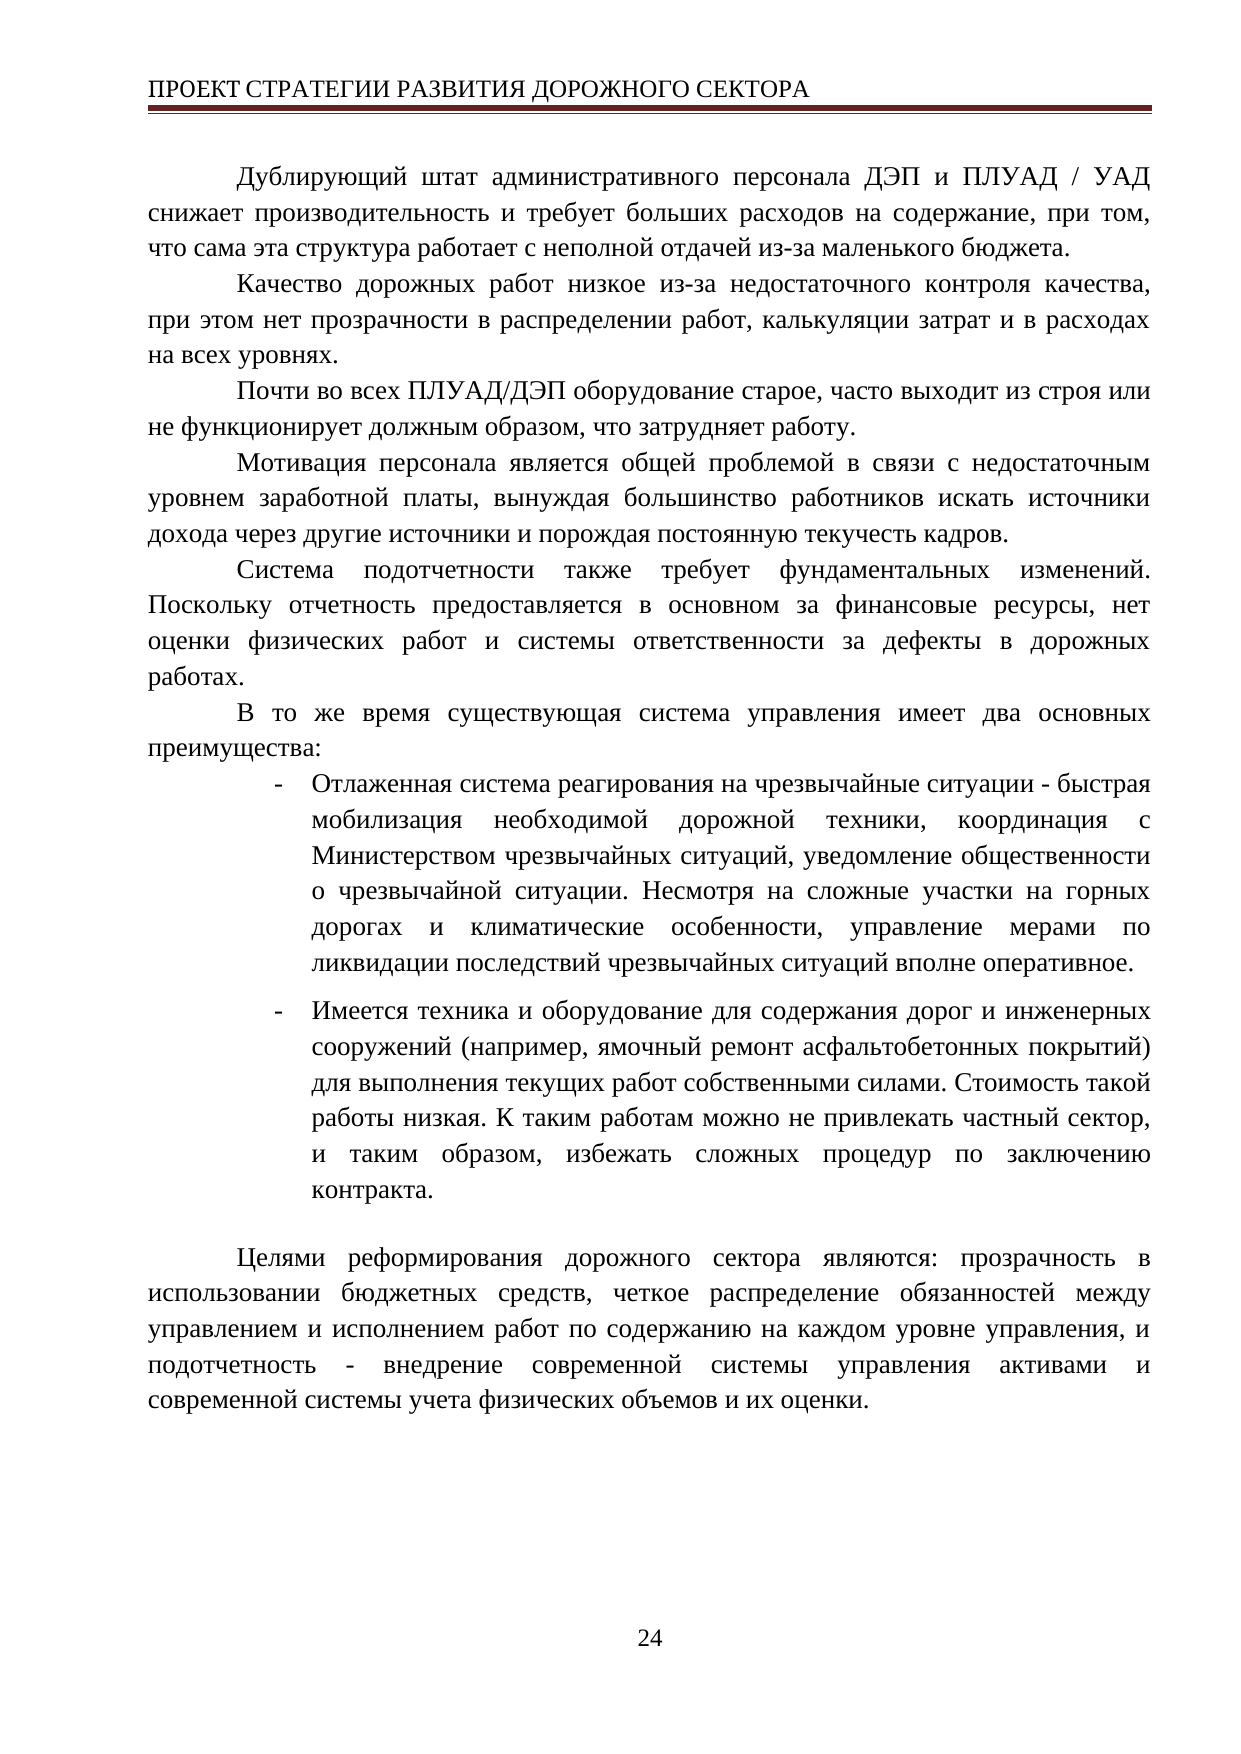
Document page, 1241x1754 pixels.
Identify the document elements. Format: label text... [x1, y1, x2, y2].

list Отлаженная система реагирования на чрезвычайные ситуации - быстрая мобилизация необходимой дорожной техники, координация с Министерством чрезвычайных ситуаций, уведомление общественности о чрезвычайной ситуации. Несмотря на сложные участки на горных дорогах и климатические особенности, управление мерами по ликвидации последствий чрезвычайных ситуаций вполне оперативное. [274, 767, 1152, 977]
text Целями реформирования дорожного сектора являются: прозрачность в использовании бюджетных средств, четкое распределение обязанностей между управлением и исполнением работ по содержанию на каждом уровне управления, и подотчетность - внедрение современной системы управления активами и современной системы учета физических объемов и их оценки. [148, 1241, 1152, 1415]
list Имеется техника и оборудование для содержания дорог и инженерных сооружений (например, ямочный ремонт асфальтобетонных покрытий) для выполнения текущих работ собственными силами. Стоимость такой работы низкая. К таким работам можно не привлекать частный сектор, и таким образом, избежать сложных процедур по заключению контракта. [274, 994, 1152, 1204]
text Качество дорожных работ низкое из-за недостаточного контроля качества, при этом нет прозрачности в распределении работ, калькуляции затрат и в расходах на всех уровнях. [148, 267, 1152, 370]
text В то же время существующая система управления имеет два основных преимущества: [148, 696, 1152, 763]
text Мотивация персонала является общей проблемой в связи с недостаточным уровнем заработной платы, вынуждая большинство работников искать источники дохода через другие источники и порождая постоянную текучесть кадров. [148, 446, 1152, 548]
text Дублирующий штат административного персонала ДЭП и ПЛУАД / УАД снижает производительность и требует больших расходов на содержание, при том, что сама эта структура работает с неполной отдачей из-за маленького бюджета. [148, 160, 1152, 262]
text Почти во всех ПЛУАД/ДЭП оборудование старое, часто выходит из строя или не функционирует должным образом, что затрудняет работу. [148, 374, 1152, 441]
text Система подотчетности также требует фундаментальных изменений. Поскольку отчетность предоставляется в основном за финансовые ресурсы, нет оценки физических работ и системы ответственности за дефекты в дорожных работах. [148, 553, 1152, 691]
